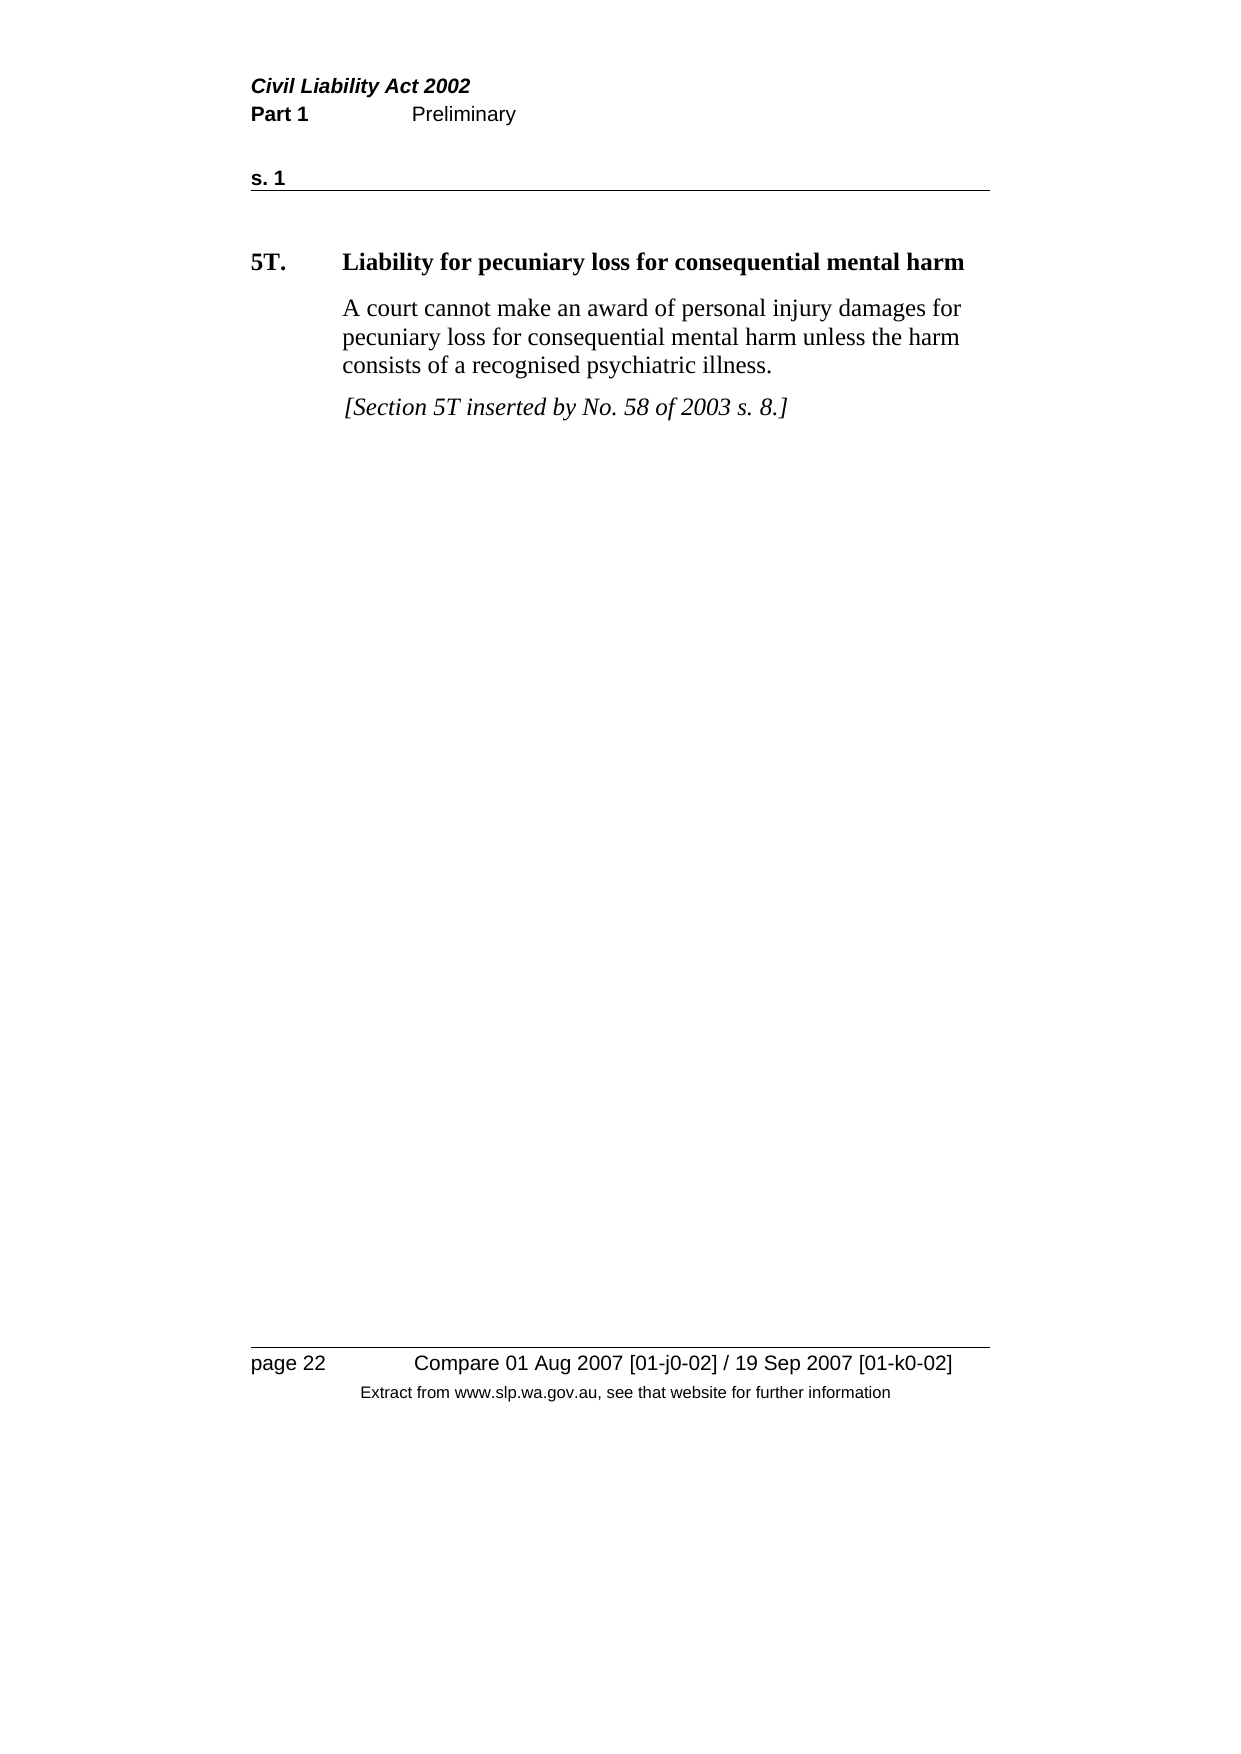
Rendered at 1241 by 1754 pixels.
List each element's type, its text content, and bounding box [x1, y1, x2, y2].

text A court cannot make an award of personal injury damages for pecuniary loss for consequential mental harm unless the harm consists of a recognised psychiatric illness. [251, 293, 990, 379]
text [Section 5T inserted by No. 58 of 2003 s. 8.] [251, 392, 990, 420]
subtitle 5T. Liability for pecuniary loss for consequential mental harm [251, 247, 990, 276]
